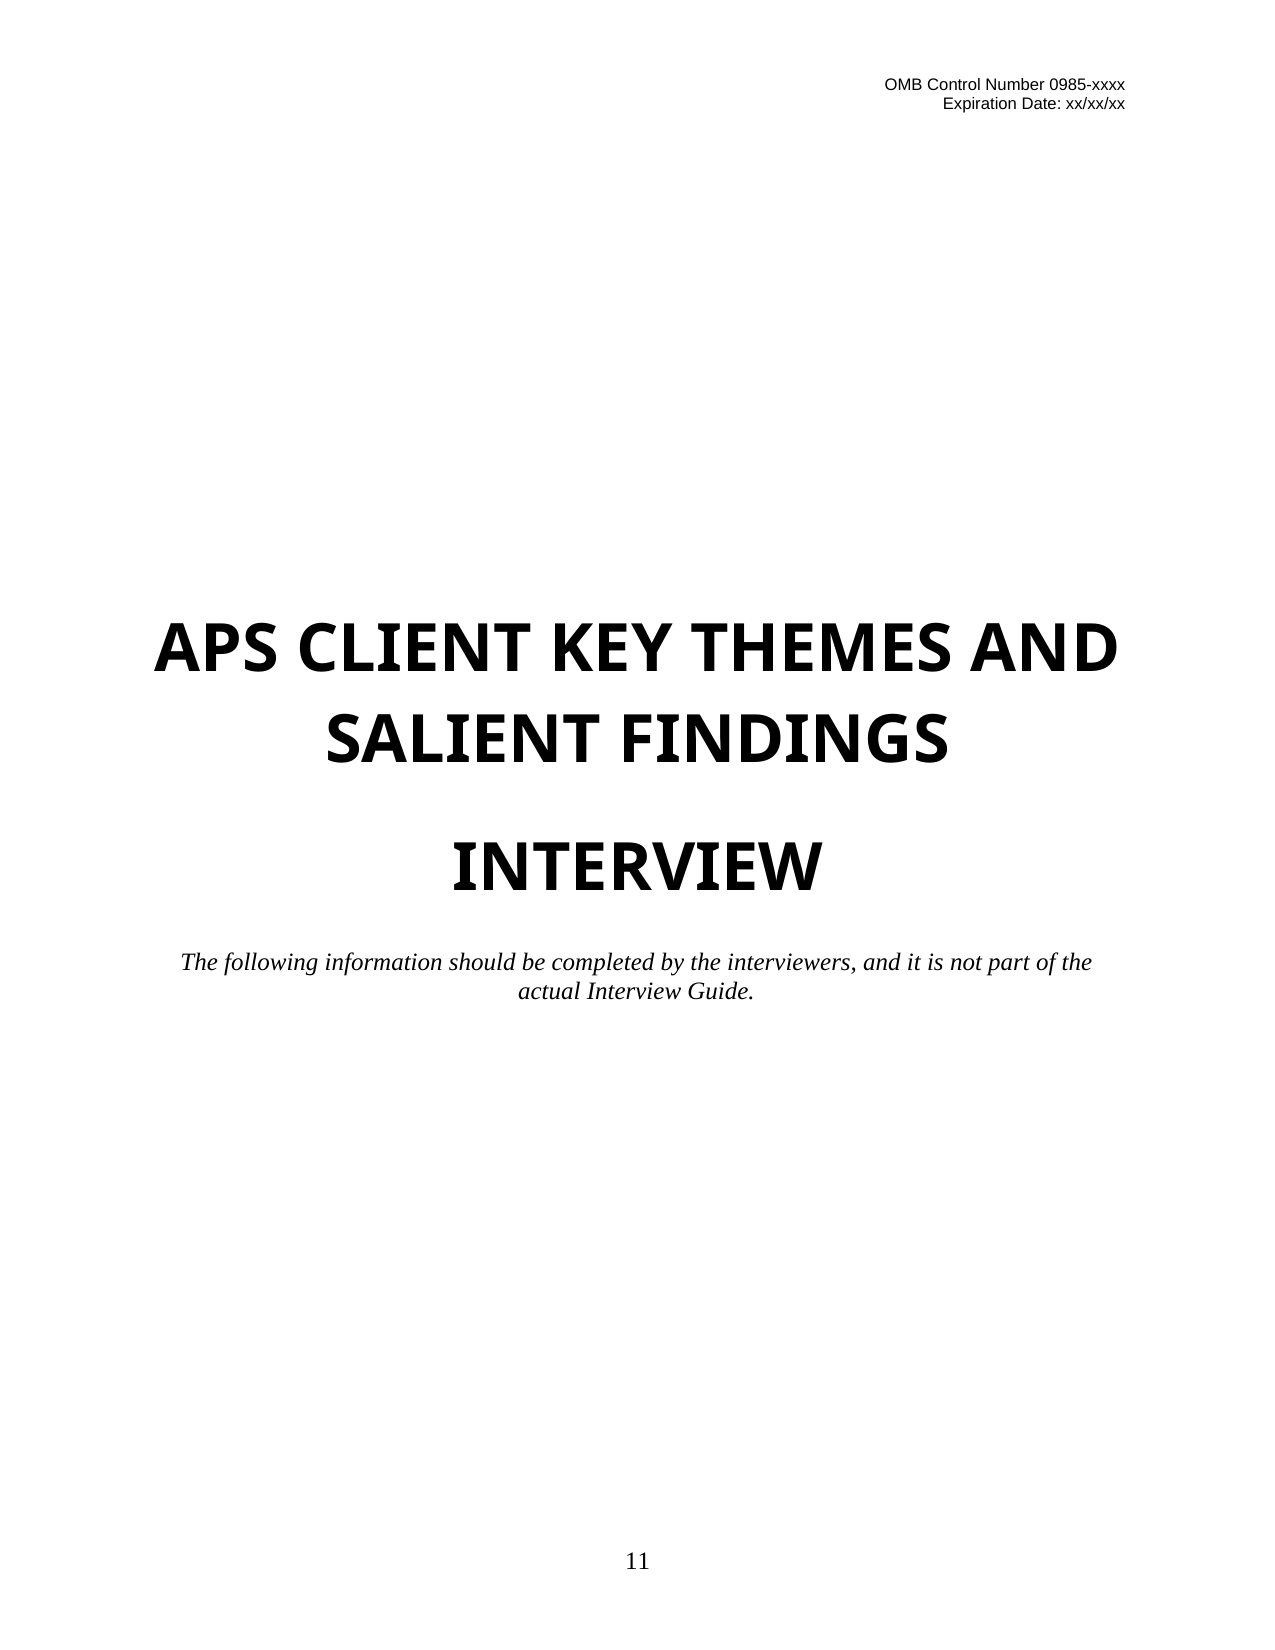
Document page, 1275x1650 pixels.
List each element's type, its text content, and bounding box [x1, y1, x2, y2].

text The following information should be completed by the interviewers, and it is not part of the actual Interview Guide. [150, 947, 1125, 1005]
subtitle INTERVIEW [150, 819, 1125, 910]
subtitle APS CLIENT KEY THEMES AND SALIENT FINDINGS [150, 600, 1125, 782]
